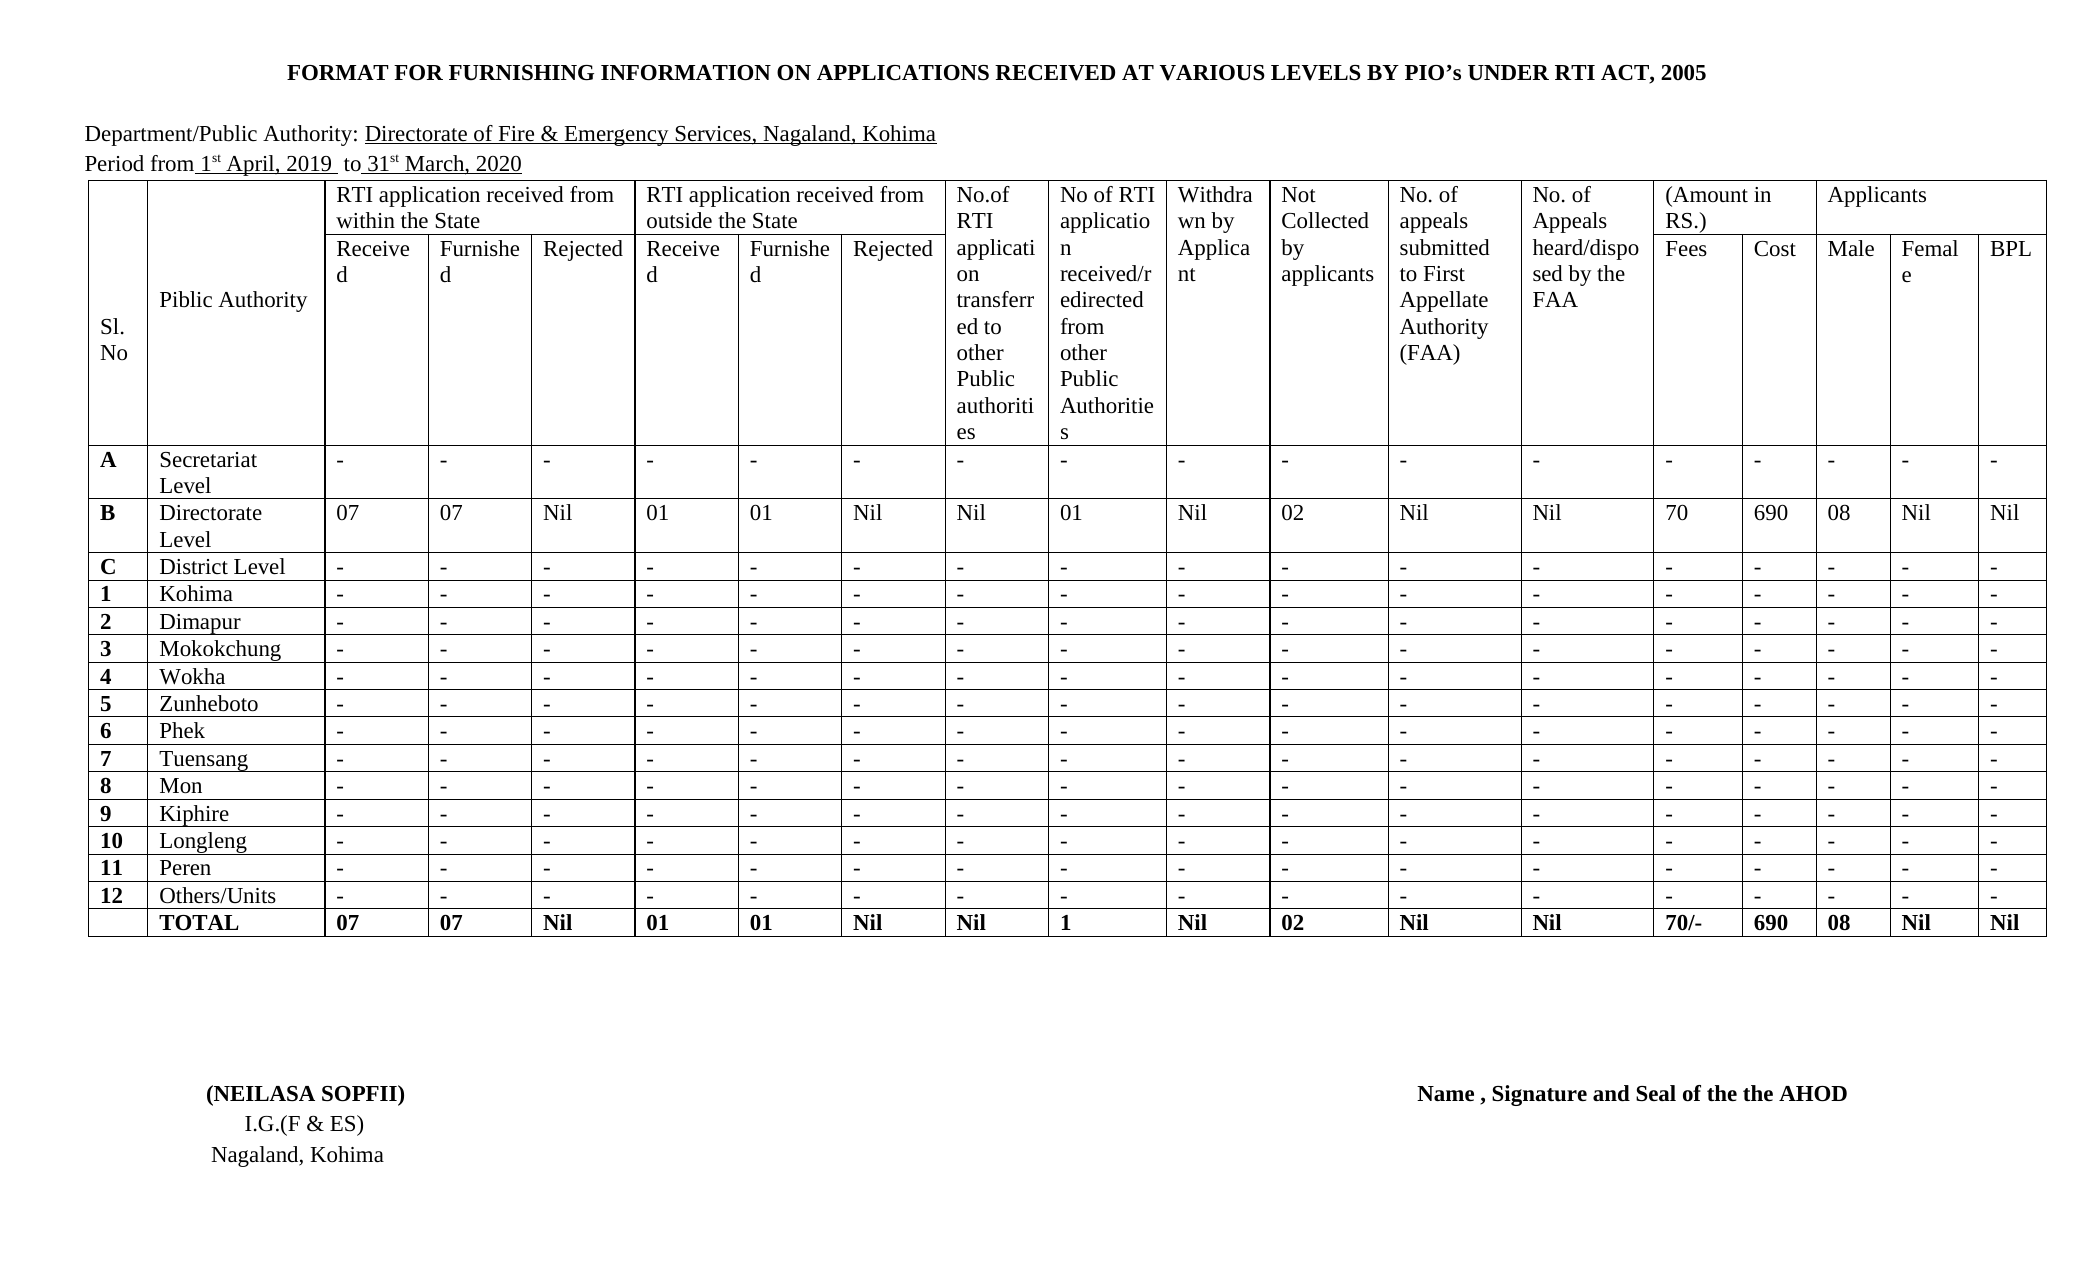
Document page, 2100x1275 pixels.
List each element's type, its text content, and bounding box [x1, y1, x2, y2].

text (NEILASA SOPFII) Name , Signature and Seal of the the AHOD [119, 1080, 1950, 1107]
table_cell - [739, 446, 841, 498]
table_cell - [1654, 663, 1742, 689]
table_cell - [1891, 882, 1978, 908]
table_cell - [326, 663, 428, 689]
table_header Applicants [1817, 181, 2046, 234]
table_cell - [1979, 717, 2046, 744]
table_cell - [1891, 446, 1978, 498]
table_cell - [532, 827, 634, 853]
table_cell - [1049, 446, 1166, 498]
table_cell - [1271, 745, 1388, 771]
table_cell 01 [1049, 499, 1166, 552]
table_cell - [636, 663, 738, 689]
table_cell Wokha [148, 663, 324, 689]
table_cell - [1743, 553, 1816, 579]
table_cell - [1891, 827, 1978, 853]
table_cell - [1522, 855, 1653, 881]
table_cell - [842, 855, 945, 881]
table_cell - [1743, 446, 1816, 498]
table_cell - [946, 745, 1048, 771]
table_cell - [532, 690, 634, 716]
table_cell - [429, 827, 531, 853]
table_cell - [946, 581, 1048, 607]
table_cell - [1817, 827, 1890, 853]
table_cell Zunheboto [148, 690, 324, 716]
table_cell - [1891, 855, 1978, 881]
table_cell - [532, 772, 634, 799]
table_header (Amount in RS.) [1654, 181, 1816, 234]
table_cell - [739, 553, 841, 579]
table_cell - [1389, 827, 1521, 853]
table_cell - [946, 446, 1048, 498]
table_cell Nil [1891, 909, 1978, 936]
table_cell 07 [429, 909, 531, 936]
table_cell - [1817, 608, 1890, 634]
table_cell 6 [89, 717, 147, 744]
table_cell Mokokchung [148, 635, 324, 662]
table_cell 5 [89, 690, 147, 716]
table_cell - [1817, 663, 1890, 689]
table_cell Nil [842, 499, 945, 552]
table_cell - [636, 581, 738, 607]
table_cell - [842, 608, 945, 634]
table_cell - [429, 800, 531, 826]
table_cell - [636, 553, 738, 579]
table_cell Rejected [532, 235, 634, 444]
table_cell - [1891, 635, 1978, 662]
table_cell 1 [1049, 909, 1166, 936]
table_cell - [1271, 553, 1388, 579]
table_cell - [1271, 717, 1388, 744]
table_cell - [326, 608, 428, 634]
table_cell - [636, 635, 738, 662]
table_cell - [1654, 608, 1742, 634]
table_cell Fees [1654, 235, 1742, 444]
table_cell - [1743, 717, 1816, 744]
table_cell - [636, 800, 738, 826]
table_cell - [1049, 635, 1166, 662]
table_header Withdrawn by Applicant [1167, 181, 1269, 444]
table_cell - [842, 553, 945, 579]
table_cell - [326, 581, 428, 607]
table_cell - [1522, 663, 1653, 689]
table_cell - [1979, 855, 2046, 881]
table_cell - [1522, 745, 1653, 771]
table_cell [89, 909, 147, 936]
table_cell 7 [89, 745, 147, 771]
table_cell - [739, 717, 841, 744]
table_cell - [1271, 635, 1388, 662]
table_cell - [1654, 827, 1742, 853]
table_cell - [1817, 855, 1890, 881]
table_cell - [1891, 745, 1978, 771]
table_cell - [1271, 446, 1388, 498]
table_cell - [532, 446, 634, 498]
table_cell Nil [532, 499, 634, 552]
table_cell - [532, 635, 634, 662]
table_cell - [946, 882, 1048, 908]
table_cell 690 [1743, 499, 1816, 552]
table_cell - [1049, 800, 1166, 826]
table_cell - [1167, 745, 1269, 771]
table_cell - [1167, 717, 1269, 744]
table_cell 70/- [1654, 909, 1742, 936]
table_cell - [532, 717, 634, 744]
table_cell - [326, 855, 428, 881]
table_cell - [1891, 608, 1978, 634]
table_cell 08 [1817, 909, 1890, 936]
table_cell - [429, 446, 531, 498]
table_cell Nil [1389, 499, 1521, 552]
table_cell - [429, 690, 531, 716]
table_cell - [1271, 690, 1388, 716]
table_cell - [429, 581, 531, 607]
table_cell Nil [1891, 499, 1978, 552]
table_cell - [1167, 772, 1269, 799]
table_cell 02 [1271, 499, 1388, 552]
table_cell 2 [89, 608, 147, 634]
table_cell - [532, 882, 634, 908]
table_cell - [1167, 827, 1269, 853]
table_cell - [1522, 553, 1653, 579]
table_cell - [1271, 827, 1388, 853]
table_cell - [1743, 827, 1816, 853]
table_cell - [1167, 553, 1269, 579]
table_cell - [1891, 690, 1978, 716]
table_cell - [532, 553, 634, 579]
table_cell - [1654, 581, 1742, 607]
table_cell - [326, 446, 428, 498]
table_cell - [429, 635, 531, 662]
table_cell - [1167, 690, 1269, 716]
table_cell Phek [148, 717, 324, 744]
table_cell - [1654, 717, 1742, 744]
table_cell - [1817, 446, 1890, 498]
table_cell - [532, 663, 634, 689]
table_cell - [946, 635, 1048, 662]
table_cell - [1389, 772, 1521, 799]
table_header Not Collected by applicants [1271, 181, 1388, 444]
table_cell Nil [946, 909, 1048, 936]
table_cell - [1049, 608, 1166, 634]
table_cell 01 [739, 909, 841, 936]
table_cell - [946, 690, 1048, 716]
table_cell - [532, 608, 634, 634]
table_cell - [1522, 581, 1653, 607]
table_cell - [326, 882, 428, 908]
table_cell - [1817, 690, 1890, 716]
table_cell - [1891, 663, 1978, 689]
table_cell 690 [1743, 909, 1816, 936]
table_cell - [1891, 800, 1978, 826]
table_cell Kohima [148, 581, 324, 607]
table_cell - [532, 800, 634, 826]
table_cell - [1049, 745, 1166, 771]
table_cell - [532, 581, 634, 607]
table_cell - [1167, 663, 1269, 689]
table_cell Nil [1979, 909, 2046, 936]
table_cell - [1817, 553, 1890, 579]
table_cell - [1891, 553, 1978, 579]
table_cell Nil [532, 909, 634, 936]
table_header No. of Appeals heard/disposed by the FAA [1522, 181, 1653, 444]
table_cell 1 [89, 581, 147, 607]
table_cell - [1522, 690, 1653, 716]
table_cell - [1271, 663, 1388, 689]
table_cell - [1979, 882, 2046, 908]
table_cell - [1167, 446, 1269, 498]
table_cell - [326, 635, 428, 662]
table_cell - [842, 635, 945, 662]
table_cell Nil [1389, 909, 1521, 936]
table_cell - [429, 772, 531, 799]
table_cell - [1743, 745, 1816, 771]
table_cell - [1817, 581, 1890, 607]
text Department/Public Authority: Directorate of Fire & Emergency Services, Nagaland, Kohima [44, 119, 1950, 146]
table_cell - [1743, 800, 1816, 826]
table_cell - [1654, 800, 1742, 826]
text Nagaland, Kohima [44, 1141, 1950, 1167]
table_cell - [1167, 800, 1269, 826]
table_cell - [1979, 608, 2046, 634]
table_cell - [842, 882, 945, 908]
table_cell - [739, 827, 841, 853]
table_cell - [1891, 581, 1978, 607]
table_cell - [1743, 690, 1816, 716]
table_cell - [326, 717, 428, 744]
table_cell - [1522, 446, 1653, 498]
table_cell - [946, 855, 1048, 881]
table_cell - [1389, 608, 1521, 634]
text FORMAT FOR FURNISHING INFORMATION ON APPLICATIONS RECEIVED AT VARIOUS LEVELS BY PIO’s UNDER RTI ACT, 2005 [44, 59, 1950, 86]
table_cell - [1389, 745, 1521, 771]
table_cell - [1979, 663, 2046, 689]
table_cell 4 [89, 663, 147, 689]
table_cell - [842, 827, 945, 853]
table_cell 01 [739, 499, 841, 552]
table_cell - [739, 635, 841, 662]
table_cell - [1389, 882, 1521, 908]
table_cell - [739, 663, 841, 689]
table_cell Male [1817, 235, 1890, 444]
table_cell - [1979, 827, 2046, 853]
table_cell - [842, 663, 945, 689]
table_cell Peren [148, 855, 324, 881]
text I.G.(F & ES) [44, 1111, 1950, 1137]
table_cell Nil [1167, 499, 1269, 552]
table_cell - [636, 446, 738, 498]
table_cell - [1049, 882, 1166, 908]
table_cell - [1654, 882, 1742, 908]
table_cell - [842, 800, 945, 826]
table_cell Others/Units [148, 882, 324, 908]
table_cell - [739, 772, 841, 799]
table_cell Cost [1743, 235, 1816, 444]
table_cell - [429, 553, 531, 579]
table_cell - [1049, 690, 1166, 716]
table_cell - [1654, 855, 1742, 881]
table_cell Secretariat Level [148, 446, 324, 498]
table_header RTI application received from within the State [326, 181, 634, 234]
table_cell - [842, 717, 945, 744]
table_cell 01 [636, 909, 738, 936]
table_cell - [1654, 690, 1742, 716]
table_cell - [1522, 635, 1653, 662]
table_cell - [946, 827, 1048, 853]
table_cell - [739, 581, 841, 607]
table_cell - [1654, 745, 1742, 771]
table_cell - [429, 855, 531, 881]
table_cell - [1817, 717, 1890, 744]
table_cell - [1389, 446, 1521, 498]
table_cell - [1389, 663, 1521, 689]
table_cell 11 [89, 855, 147, 881]
table_cell - [946, 772, 1048, 799]
table_header Piblic Authority [148, 181, 324, 444]
table_header RTI application received from outside the State [636, 181, 945, 234]
table_cell - [1271, 608, 1388, 634]
table_cell - [946, 717, 1048, 744]
table_cell - [1522, 717, 1653, 744]
table_cell - [1654, 772, 1742, 799]
table_cell - [946, 608, 1048, 634]
table_cell - [1743, 608, 1816, 634]
table_cell Rejected [842, 235, 945, 444]
table_cell - [1049, 581, 1166, 607]
table_cell - [326, 827, 428, 853]
table_cell - [636, 717, 738, 744]
table_cell - [1522, 882, 1653, 908]
table_cell 8 [89, 772, 147, 799]
table_cell - [1271, 855, 1388, 881]
table_cell Nil [1167, 909, 1269, 936]
table_cell District Level [148, 553, 324, 579]
table_cell - [429, 717, 531, 744]
table_cell Kiphire [148, 800, 324, 826]
table_cell - [326, 772, 428, 799]
table_cell - [1389, 553, 1521, 579]
table_cell - [1743, 581, 1816, 607]
table_cell - [1979, 800, 2046, 826]
table_cell - [1271, 882, 1388, 908]
table_header Sl.No [89, 181, 147, 444]
table_cell - [1167, 581, 1269, 607]
table_cell - [1522, 827, 1653, 853]
table_cell Dimapur [148, 608, 324, 634]
table_cell Received [326, 235, 428, 444]
table_cell - [429, 608, 531, 634]
table_cell - [1817, 772, 1890, 799]
table_cell - [739, 800, 841, 826]
table_cell 02 [1271, 909, 1388, 936]
table_cell - [1049, 553, 1166, 579]
table_cell - [1891, 717, 1978, 744]
table_cell 08 [1817, 499, 1890, 552]
table_cell 70 [1654, 499, 1742, 552]
table_cell - [1979, 745, 2046, 771]
table_cell 07 [429, 499, 531, 552]
table_cell - [842, 772, 945, 799]
table_cell - [842, 745, 945, 771]
table_cell - [1049, 827, 1166, 853]
table_cell - [636, 772, 738, 799]
table_cell - [946, 663, 1048, 689]
table_cell - [1167, 855, 1269, 881]
table_cell Furnished [739, 235, 841, 444]
text Period from 1st April, 2019 to 31st March, 2020 [44, 150, 1950, 176]
table_cell - [326, 690, 428, 716]
table_cell - [636, 827, 738, 853]
table_cell Nil [946, 499, 1048, 552]
table_cell - [1271, 581, 1388, 607]
table_cell - [1389, 800, 1521, 826]
table_cell - [636, 745, 738, 771]
table_cell BPL [1979, 235, 2046, 444]
table_cell B [89, 499, 147, 552]
table_cell - [1817, 882, 1890, 908]
table_cell - [1167, 635, 1269, 662]
table_cell TOTAL [148, 909, 324, 936]
table_cell - [1979, 772, 2046, 799]
table_cell - [636, 855, 738, 881]
table_cell 07 [326, 909, 428, 936]
table_cell - [946, 553, 1048, 579]
table_cell - [1389, 635, 1521, 662]
table_cell - [326, 553, 428, 579]
table_cell - [1049, 717, 1166, 744]
table_cell 10 [89, 827, 147, 853]
table_cell - [1743, 855, 1816, 881]
table_cell - [326, 745, 428, 771]
table_cell 9 [89, 800, 147, 826]
table_cell Longleng [148, 827, 324, 853]
table_cell - [636, 690, 738, 716]
table_cell - [636, 608, 738, 634]
table_cell Female [1891, 235, 1978, 444]
table_cell 07 [326, 499, 428, 552]
table_cell Received [636, 235, 738, 444]
table_cell - [1891, 772, 1978, 799]
table_cell - [1522, 608, 1653, 634]
table_cell Furnished [429, 235, 531, 444]
table_cell - [429, 882, 531, 908]
table_cell - [429, 745, 531, 771]
table_header No.of RTI application transferred to other Public authorities [946, 181, 1048, 444]
table_cell - [429, 663, 531, 689]
table_cell - [739, 855, 841, 881]
table_cell Tuensang [148, 745, 324, 771]
table_cell - [1817, 745, 1890, 771]
table_cell - [1979, 635, 2046, 662]
table_cell Mon [148, 772, 324, 799]
table_cell Nil [1522, 499, 1653, 552]
table_cell A [89, 446, 147, 498]
table_cell - [1743, 663, 1816, 689]
table_cell - [1654, 446, 1742, 498]
table_cell - [636, 882, 738, 908]
table_cell - [1817, 635, 1890, 662]
table_header No. of appeals submitted to First Appellate Authority (FAA) [1389, 181, 1521, 444]
table_cell - [739, 690, 841, 716]
table_cell 01 [636, 499, 738, 552]
table_cell - [1743, 772, 1816, 799]
table_cell - [1654, 635, 1742, 662]
table_cell - [1049, 772, 1166, 799]
table_cell C [89, 553, 147, 579]
table_cell - [1979, 553, 2046, 579]
table_cell - [1271, 800, 1388, 826]
table_cell Nil [1522, 909, 1653, 936]
table_cell - [739, 745, 841, 771]
table_cell - [1654, 553, 1742, 579]
table_cell - [1522, 800, 1653, 826]
table_cell - [946, 800, 1048, 826]
table_cell - [1167, 608, 1269, 634]
table_cell 3 [89, 635, 147, 662]
table_cell - [1979, 581, 2046, 607]
table_cell - [1389, 717, 1521, 744]
table_cell - [326, 800, 428, 826]
table_cell - [1522, 772, 1653, 799]
table_cell 12 [89, 882, 147, 908]
table_cell - [1389, 690, 1521, 716]
table_cell - [842, 446, 945, 498]
table_cell - [1743, 882, 1816, 908]
table_cell - [1167, 882, 1269, 908]
table_cell - [1389, 855, 1521, 881]
table_cell - [1979, 446, 2046, 498]
table_cell - [1049, 855, 1166, 881]
table_cell - [739, 882, 841, 908]
table_cell - [1049, 663, 1166, 689]
table_cell - [739, 608, 841, 634]
table_cell Nil [1979, 499, 2046, 552]
table_cell Nil [842, 909, 945, 936]
table_cell - [1271, 772, 1388, 799]
table_cell Directorate Level [148, 499, 324, 552]
table_cell - [532, 745, 634, 771]
table_cell - [532, 855, 634, 881]
table_cell - [1979, 690, 2046, 716]
table_cell - [1817, 800, 1890, 826]
table_cell - [1743, 635, 1816, 662]
table_cell - [842, 581, 945, 607]
table_cell - [1389, 581, 1521, 607]
table_header No of RTI application received/redirected from other Public Authorities [1049, 181, 1166, 444]
table_cell - [842, 690, 945, 716]
